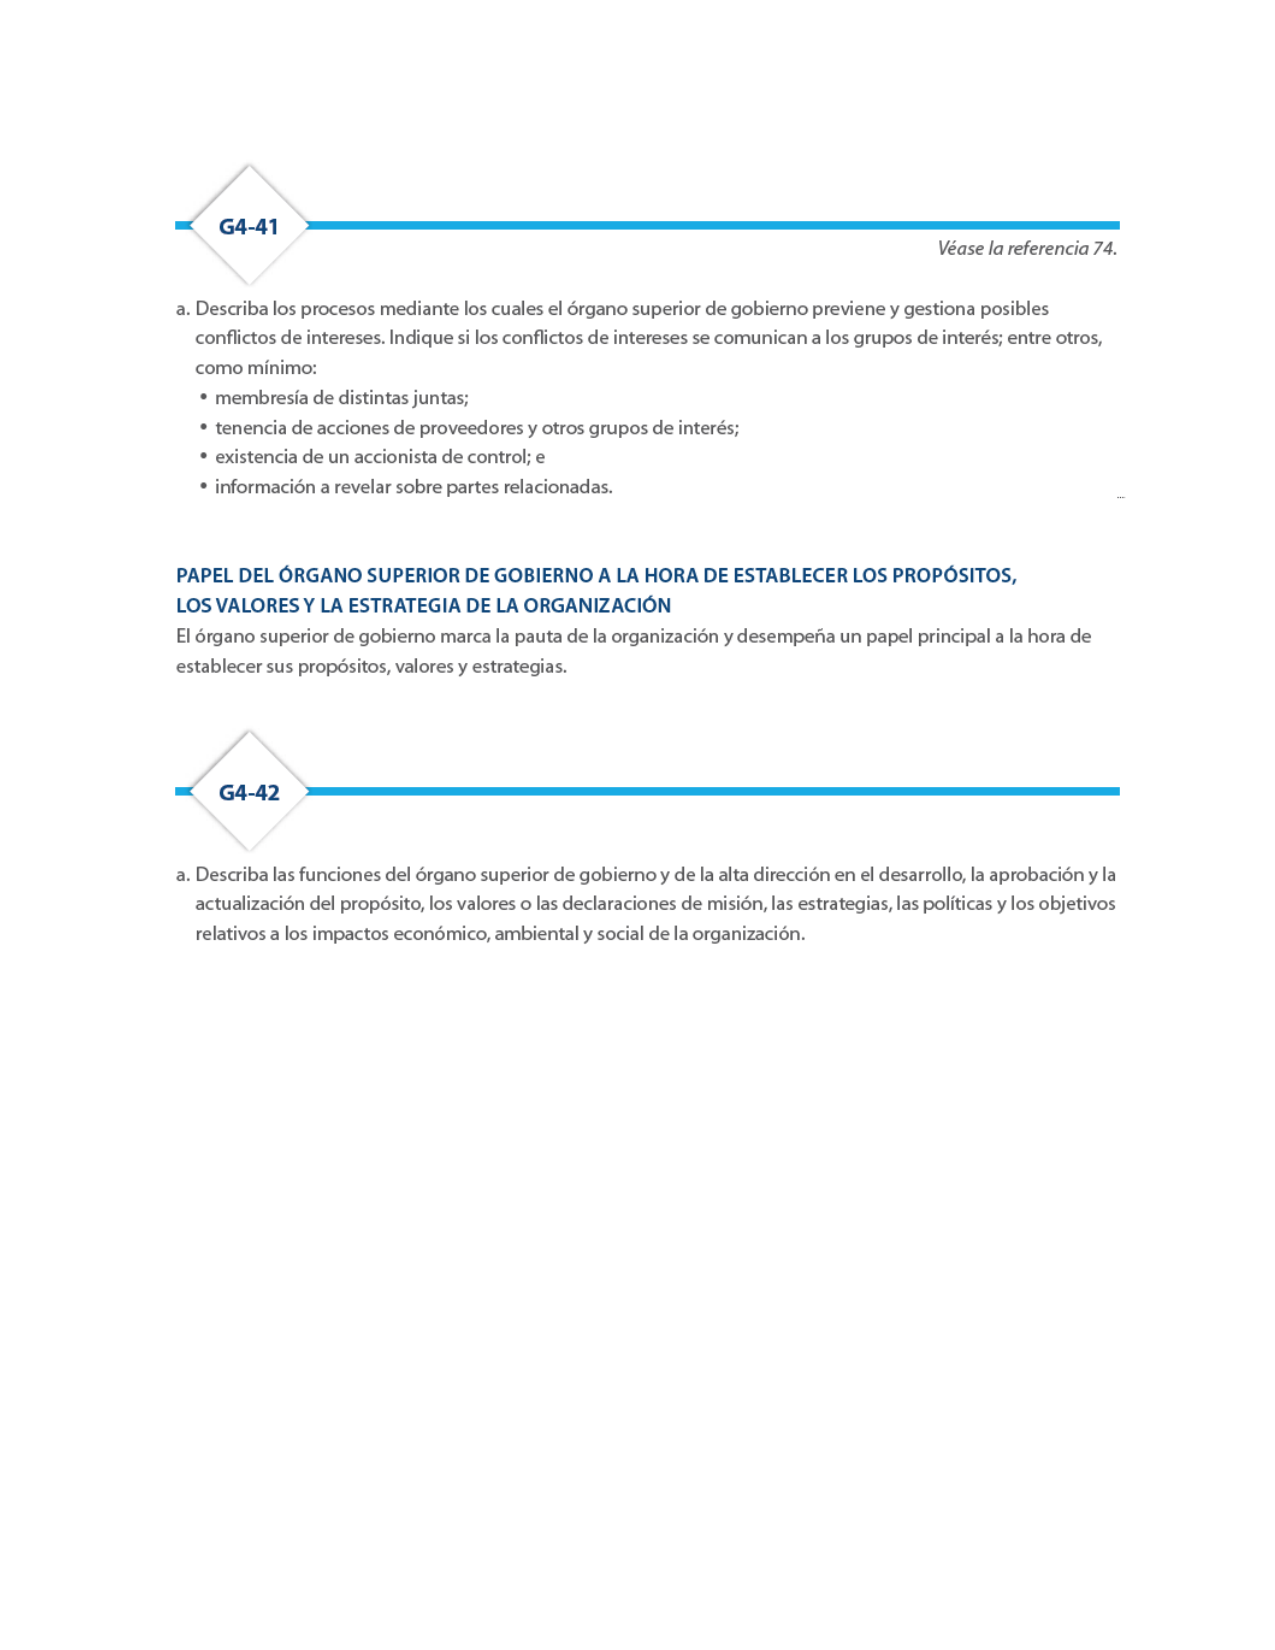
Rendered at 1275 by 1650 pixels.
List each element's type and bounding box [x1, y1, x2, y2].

picture [150, 150, 1125, 957]
